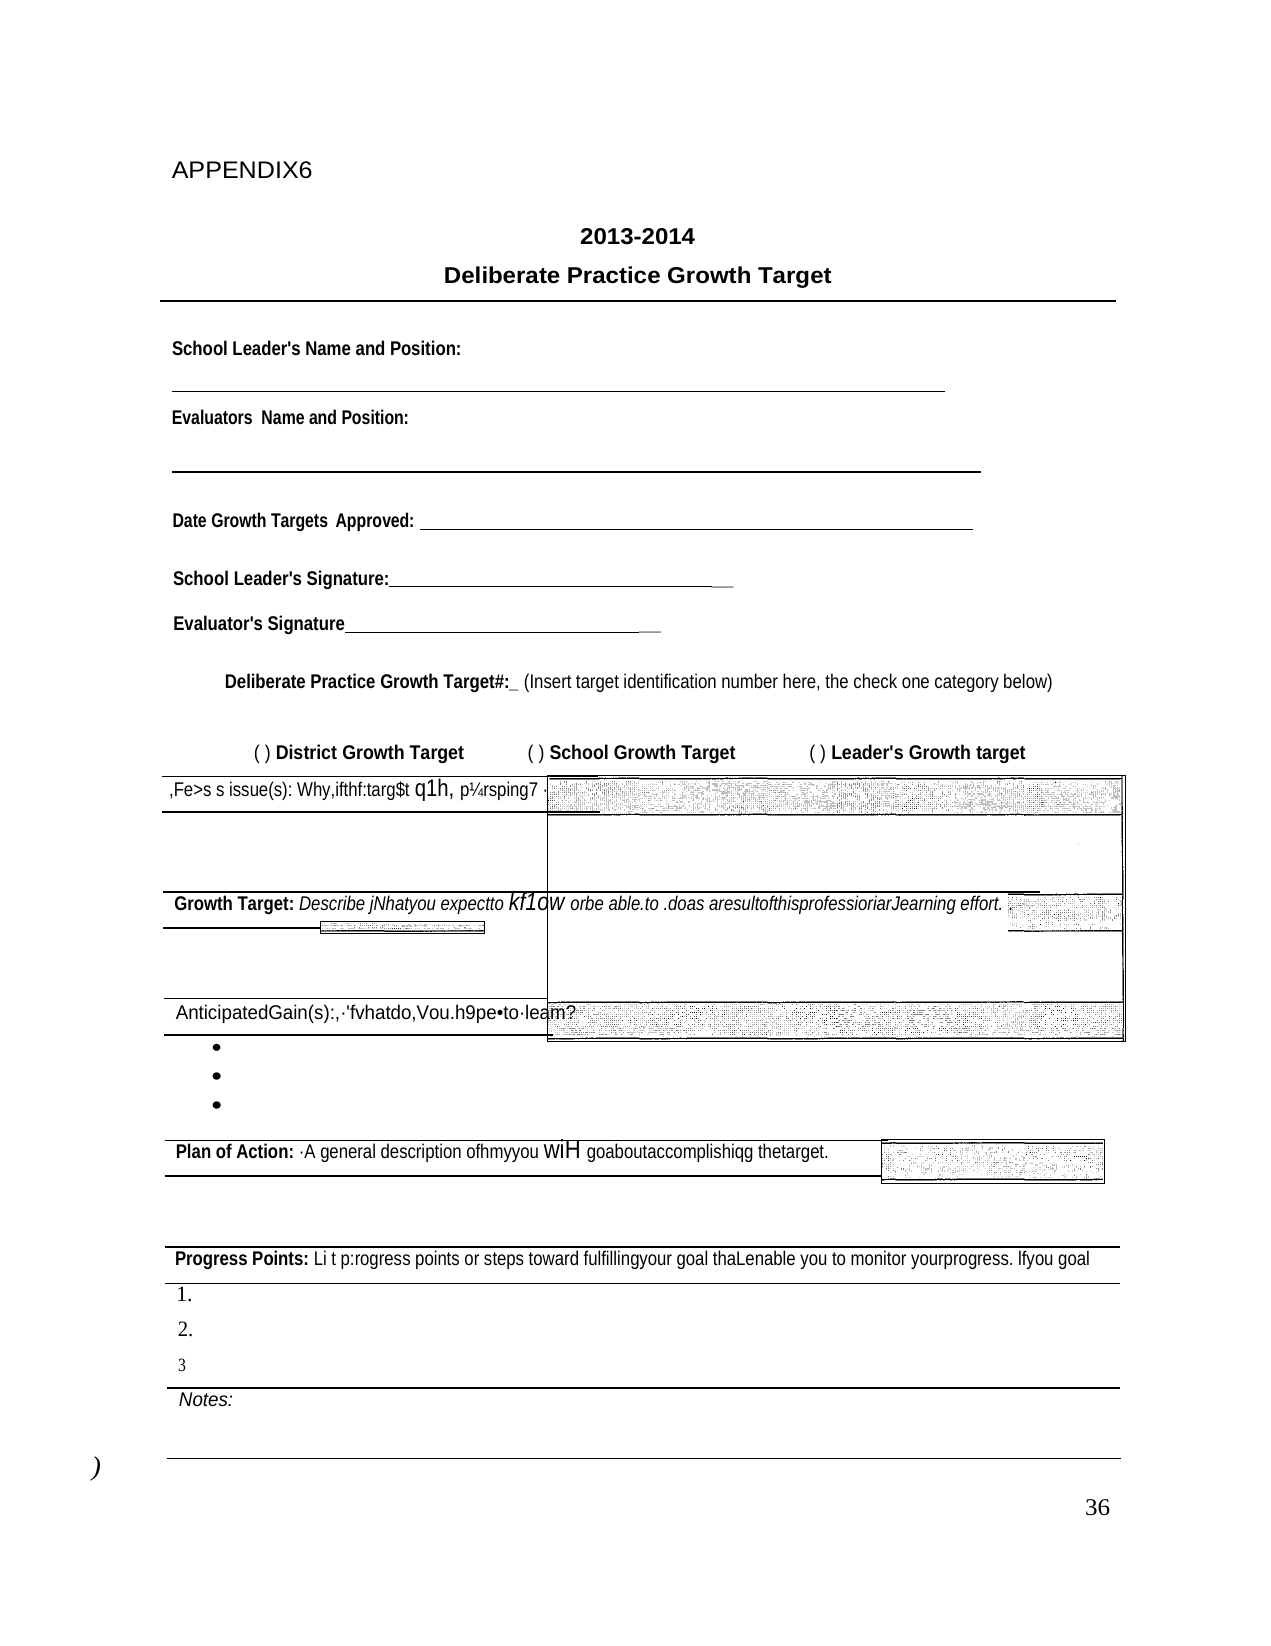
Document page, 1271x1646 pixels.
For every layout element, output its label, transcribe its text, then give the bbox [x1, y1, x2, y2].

text Notes: [179, 1388, 1137, 1411]
text • [211, 1032, 1137, 1063]
picture [548, 1023, 1125, 1032]
subtitle ,Fe>s s issue(s): Why,ifthf:targ$t q1h, p¼rsping7 · [169, 774, 1137, 802]
picture [548, 916, 1125, 1001]
text Evaluators Name and Position: [172, 406, 1137, 428]
text School Leader's Signature: _ Evaluator's Signature _ [173, 566, 737, 634]
text AnticipatedGain(s):,·'fvhatdo,Vou.h9pe•to·leam? [176, 1001, 1137, 1023]
picture [882, 1164, 1104, 1183]
text Plan of Action: ·A general description ofhmyyou wiH goaboutaccomplishiqg thetarget. [176, 1134, 1137, 1164]
text 36 [0, 1493, 1110, 1521]
text Deliberate Practice Growth Target#:_ (Insert target identification number here, the check one category below) [140, 670, 1137, 693]
text 3 [178, 1354, 1137, 1375]
text 1. [176, 1281, 1137, 1306]
picture [548, 802, 1125, 887]
text Deliberate Practice Growth Target [138, 262, 1137, 288]
subtitle • [211, 1063, 1137, 1091]
text ( ) District Growth Target ( ) School Growth Target ( ) Leader's Growth target [142, 741, 1137, 763]
subtitle Progress Points: Li t p:rogress points or steps toward fulfillingyour goal thaLenable you to monitor yourprogress. lfyou goal [175, 1247, 1137, 1270]
text • [211, 1091, 1137, 1120]
text School Leader's Name and Position: [172, 336, 1137, 359]
picture [321, 922, 484, 933]
text Date Growth Targets Approved: [172, 509, 1137, 531]
text ) [91, 1450, 1137, 1482]
subtitle Growth Target: Describe jNhatyou expectto kf1ow orbe able.to .doas aresultofthisprofessioriarJearning effort. . [174, 887, 1137, 916]
text 2. [178, 1316, 1137, 1341]
text 2013-2014 [137, 223, 1137, 249]
text APPENDIX6 [172, 156, 1137, 183]
